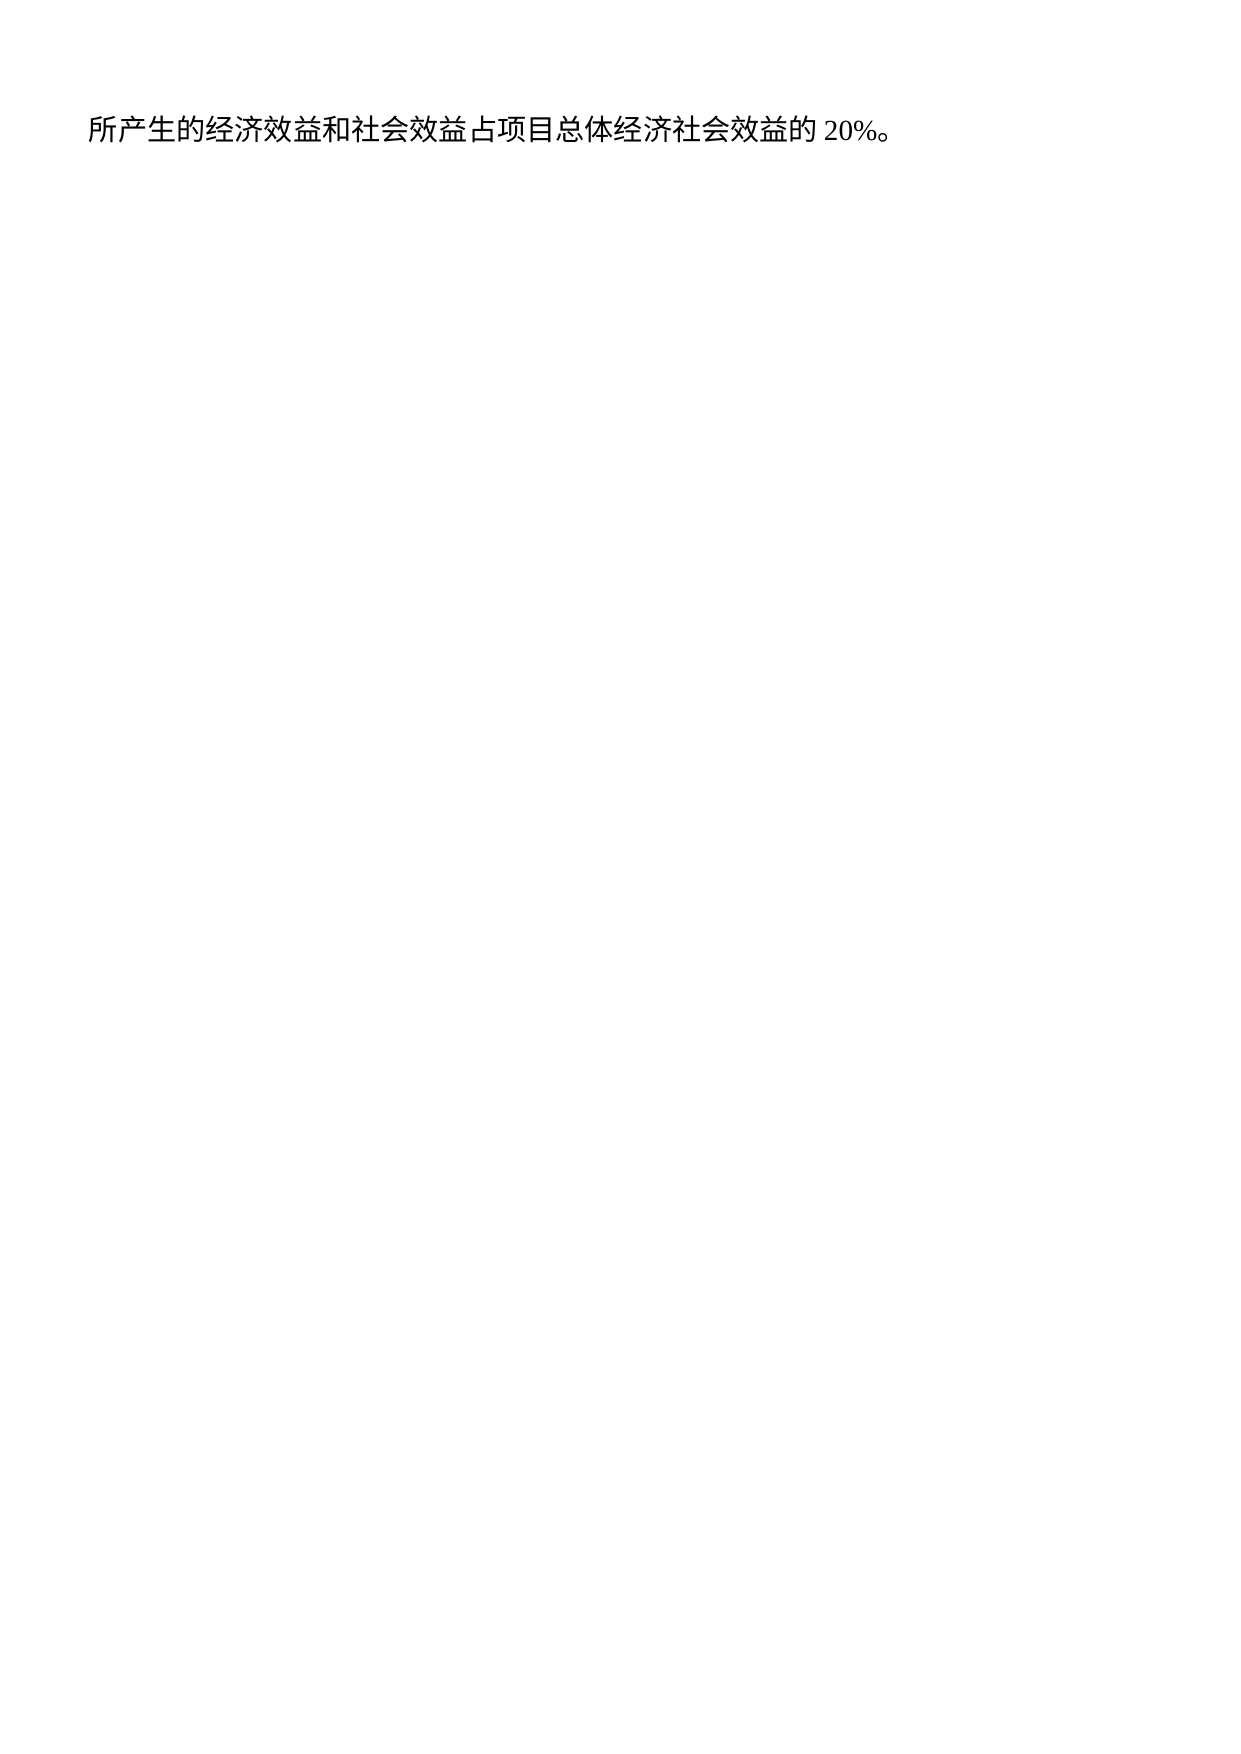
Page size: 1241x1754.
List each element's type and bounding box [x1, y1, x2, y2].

text [89, 96, 1152, 161]
